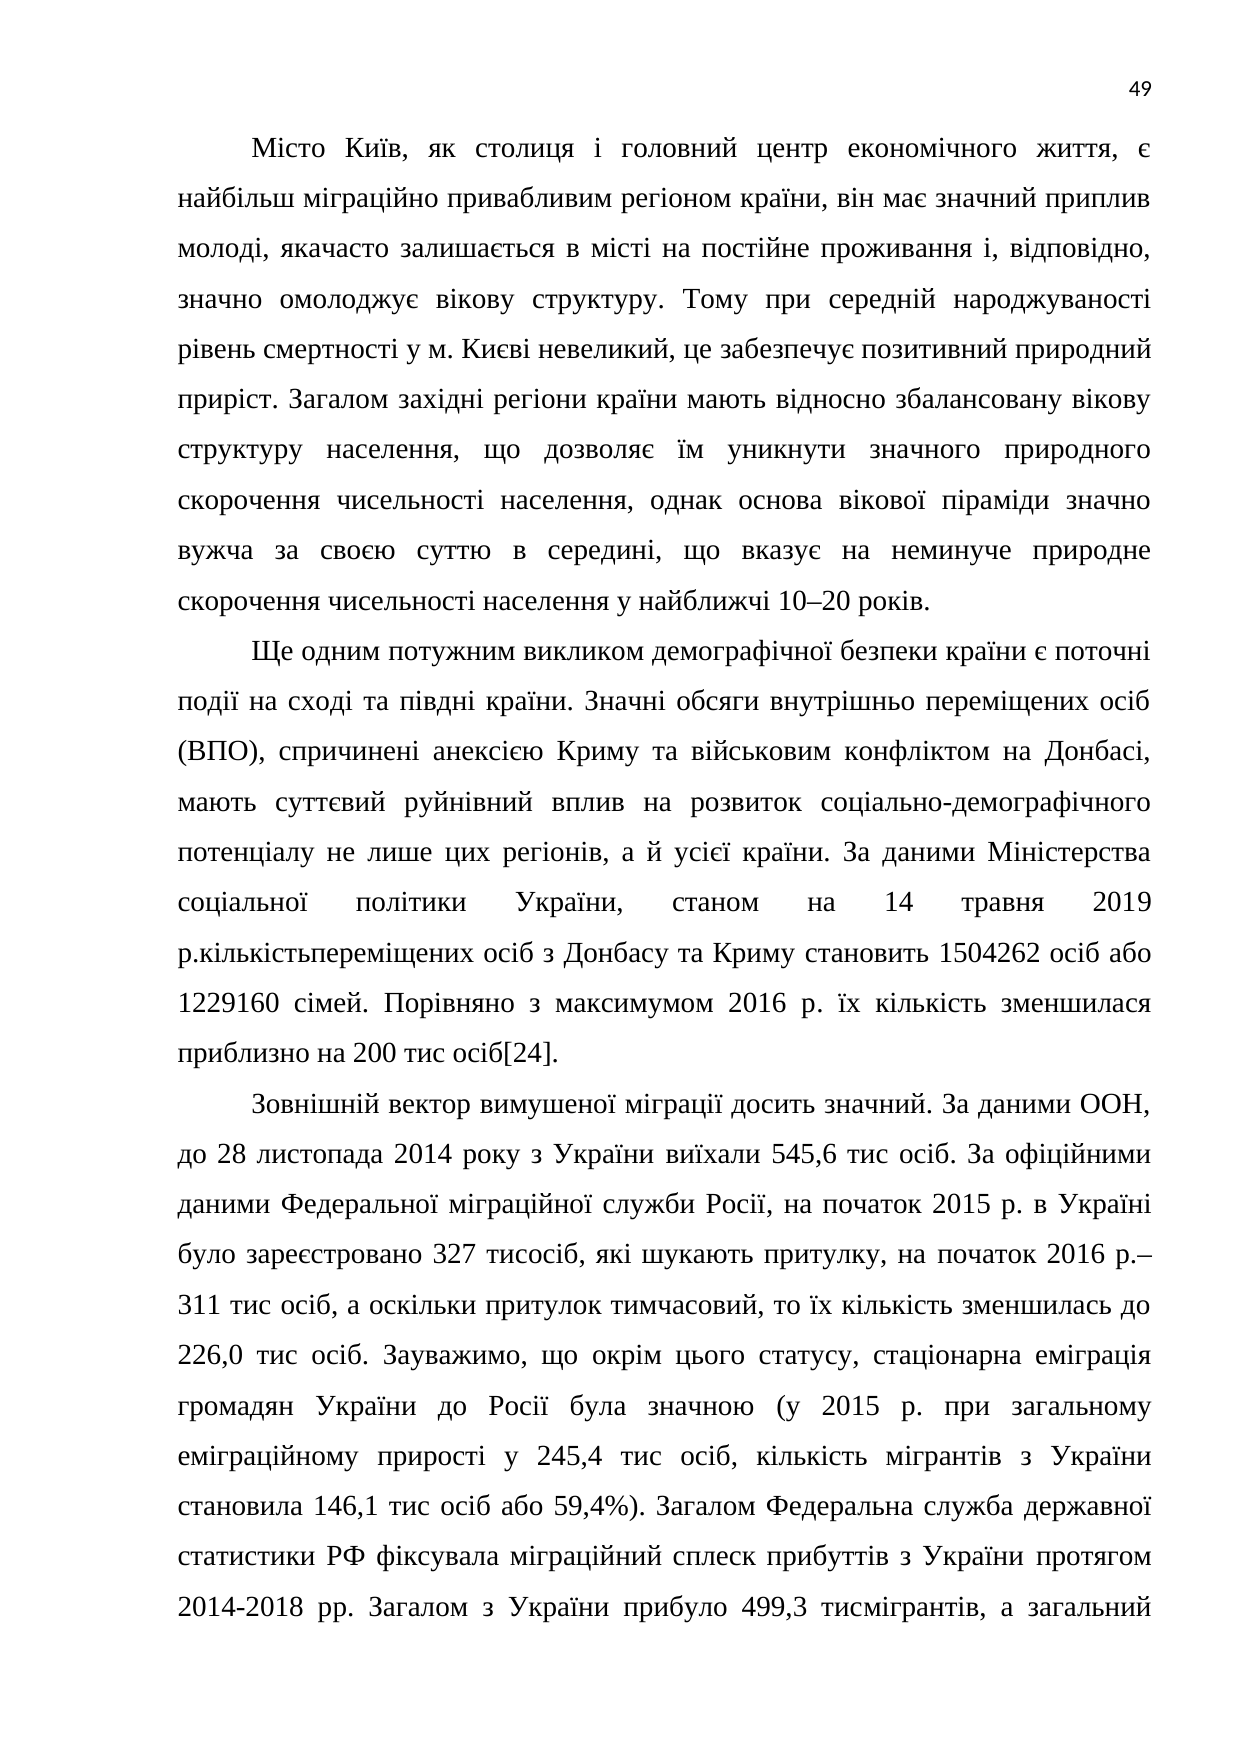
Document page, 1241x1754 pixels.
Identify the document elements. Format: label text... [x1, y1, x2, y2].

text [177, 1086, 1152, 1622]
text Ще одним потужним викликом демографічної безпеки країни є поточні події на сході та півдні країни. Значні обсяги внутрішньо переміщених осіб (ВПО), спричинені анексією Криму та військовим конфліктом на Донбасі, мають суттєвий руйнівний вплив на розвиток соціально-демографічного потенціалу не лише цих регіонів, а й усієї країни. За даними Міністерства соціальної політики України, станом на 14 травня 2019 р.кількістьпереміщених осіб з Донбасу та Криму становить 1504262 осіб або 1229160 сімей. Порівняно з максимумом 2016 р. їх кількість зменшилася приблизно на 200 тис осіб[24]. [177, 633, 1152, 1069]
text Місто Київ, як столиця і головний центр економічного життя, є найбільш міграційно привабливим регіоном країни, він має значний приплив молоді, якачасто залишається в місті на постійне проживання і, відповідно, значно омолоджує вікову структуру. Тому при середній народжуваності рівень смертності у м. Києві невеликий, це забезпечує позитивний природний приріст. Загалом західні регіони країни мають відносно збалансовану вікову структуру населення, що дозволяє їм уникнути значного природного скорочення чисельності населення, однак основа вікової піраміди значно вужча за своєю суттю в середині, що вказує на неминуче природне скорочення чисельності населення у найближчі 10–20 років. [177, 130, 1152, 616]
